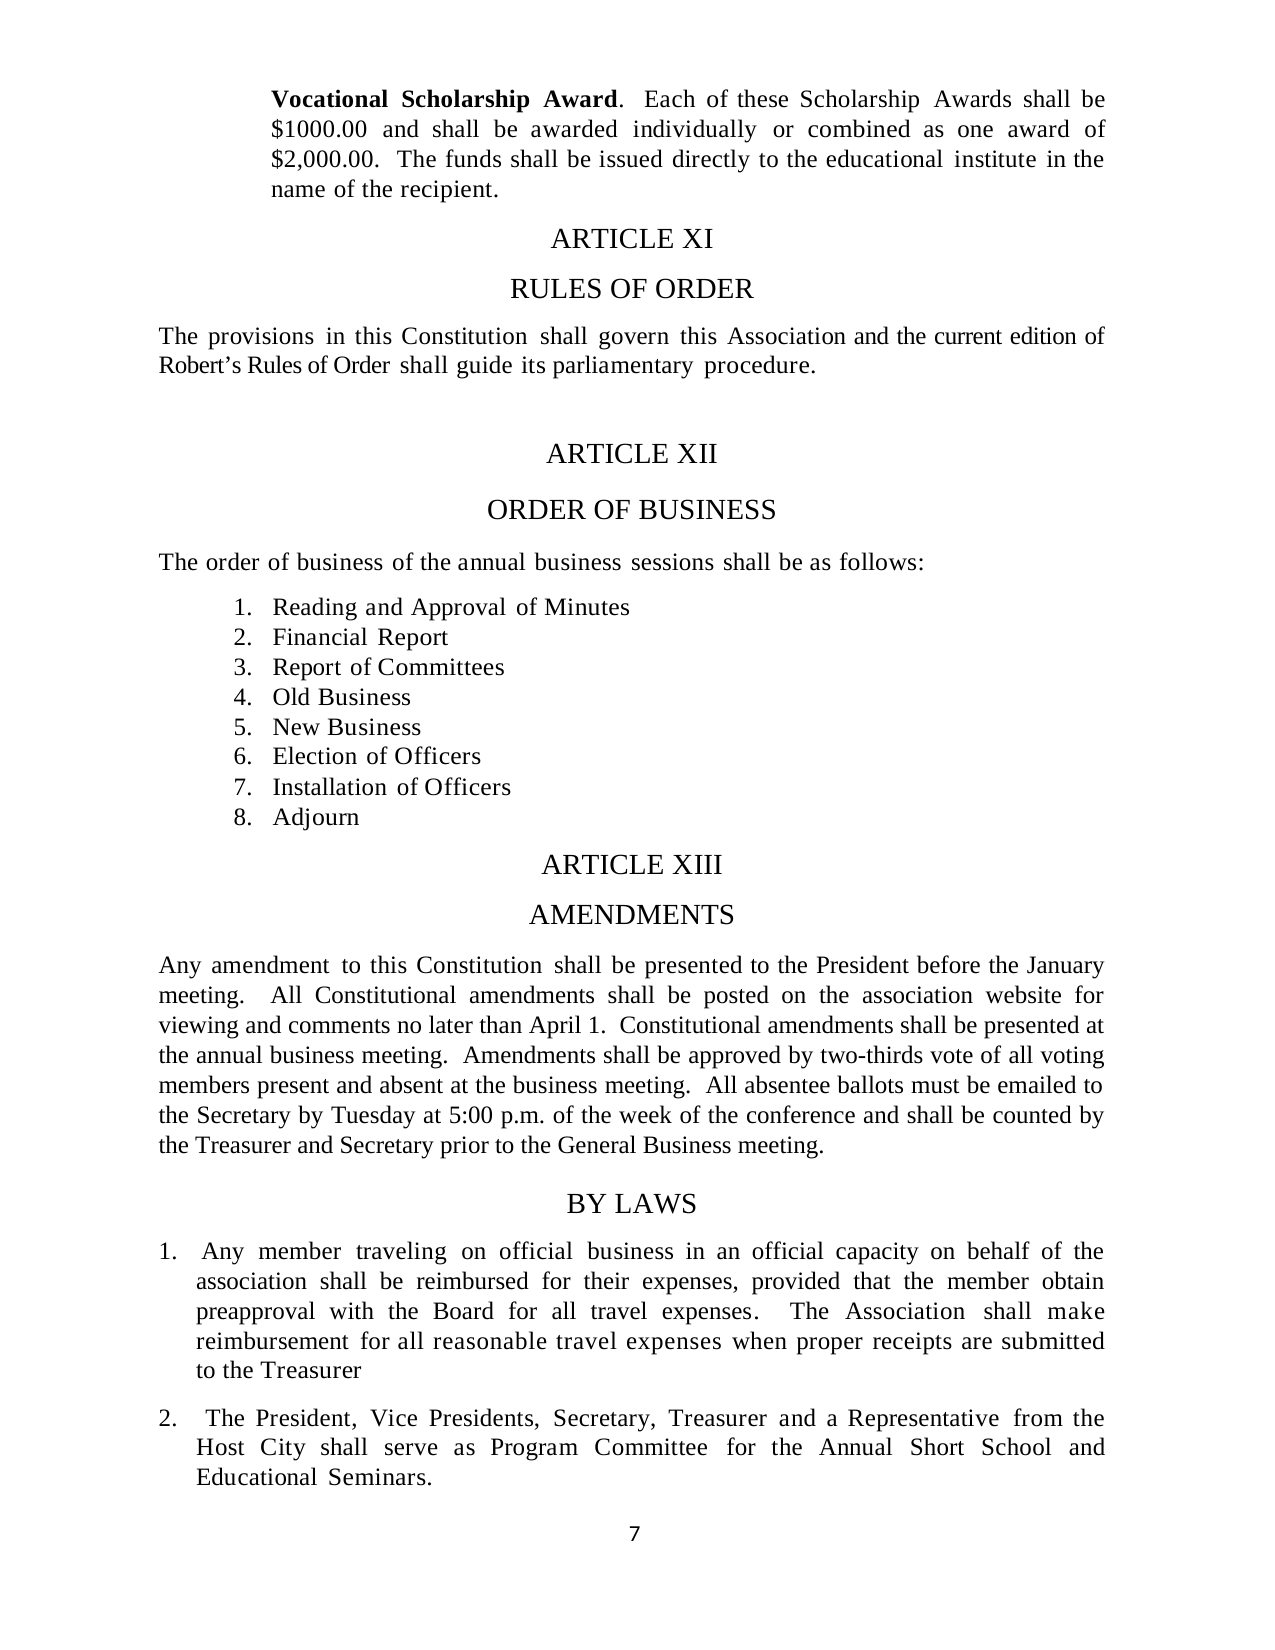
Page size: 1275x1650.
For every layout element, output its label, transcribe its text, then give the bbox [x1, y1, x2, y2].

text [233, 84, 1105, 203]
text 4. Old Business [233, 682, 1105, 711]
text 2. Financial Report [233, 622, 1105, 651]
text 3. Report of Committees [233, 652, 1105, 680]
text ORDER OF BUSINESS [158, 492, 1105, 526]
text AMENDMENTS [158, 897, 1105, 931]
text The provisions in this Constitution shall govern this Association and the current edition of Robert’s Rules of Order shall guide its parliamentary procedure. [158, 321, 1105, 379]
text ARTICLE XIII [158, 847, 1105, 881]
text 7. Installation of Officers [233, 772, 1105, 801]
text The order of business of the annual business sessions shall be as follows: [158, 547, 1105, 576]
text BY LAWS [158, 1186, 1105, 1220]
text ARTICLE XII [158, 437, 1105, 470]
text 8. Adjourn [233, 802, 1105, 830]
text 1. Reading and Approval of Minutes [233, 592, 1105, 621]
text 6. Election of Officers [233, 741, 1105, 770]
text Any amendment to this Constitution shall be presented to the President before the January meeting. All Constitutional amendments shall be posted on the association website for viewing and comments no later than April 1. Constitutional amendments shall be presented at the annual business meeting. Amendments shall be approved by two-thirds vote of all voting members present and absent at the business meeting. All absentee ballots must be emailed to the Secretary by Tuesday at 5:00 p.m. of the week of the conference and shall be counted by the Treasurer and Secretary prior to the General Business meeting. [158, 950, 1105, 1159]
text RULES OF ORDER [158, 271, 1105, 304]
text 2. The President, Vice Presidents, Secretary, Treasurer and a Representative from the Host City shall serve as Program Committee for the Annual Short School and Educational Seminars. [158, 1403, 1105, 1491]
text 5. New Business [233, 712, 1105, 741]
text ARTICLE XI [158, 221, 1105, 254]
text 1. Any member traveling on official business in an official capacity on behalf of the association shall be reimbursed for their expenses, provided that the member obtain preapproval with the Board for all travel expenses. The Association shall make reimbursement for all reasonable travel expenses when proper receipts are submitted to the Treasurer [158, 1236, 1105, 1384]
